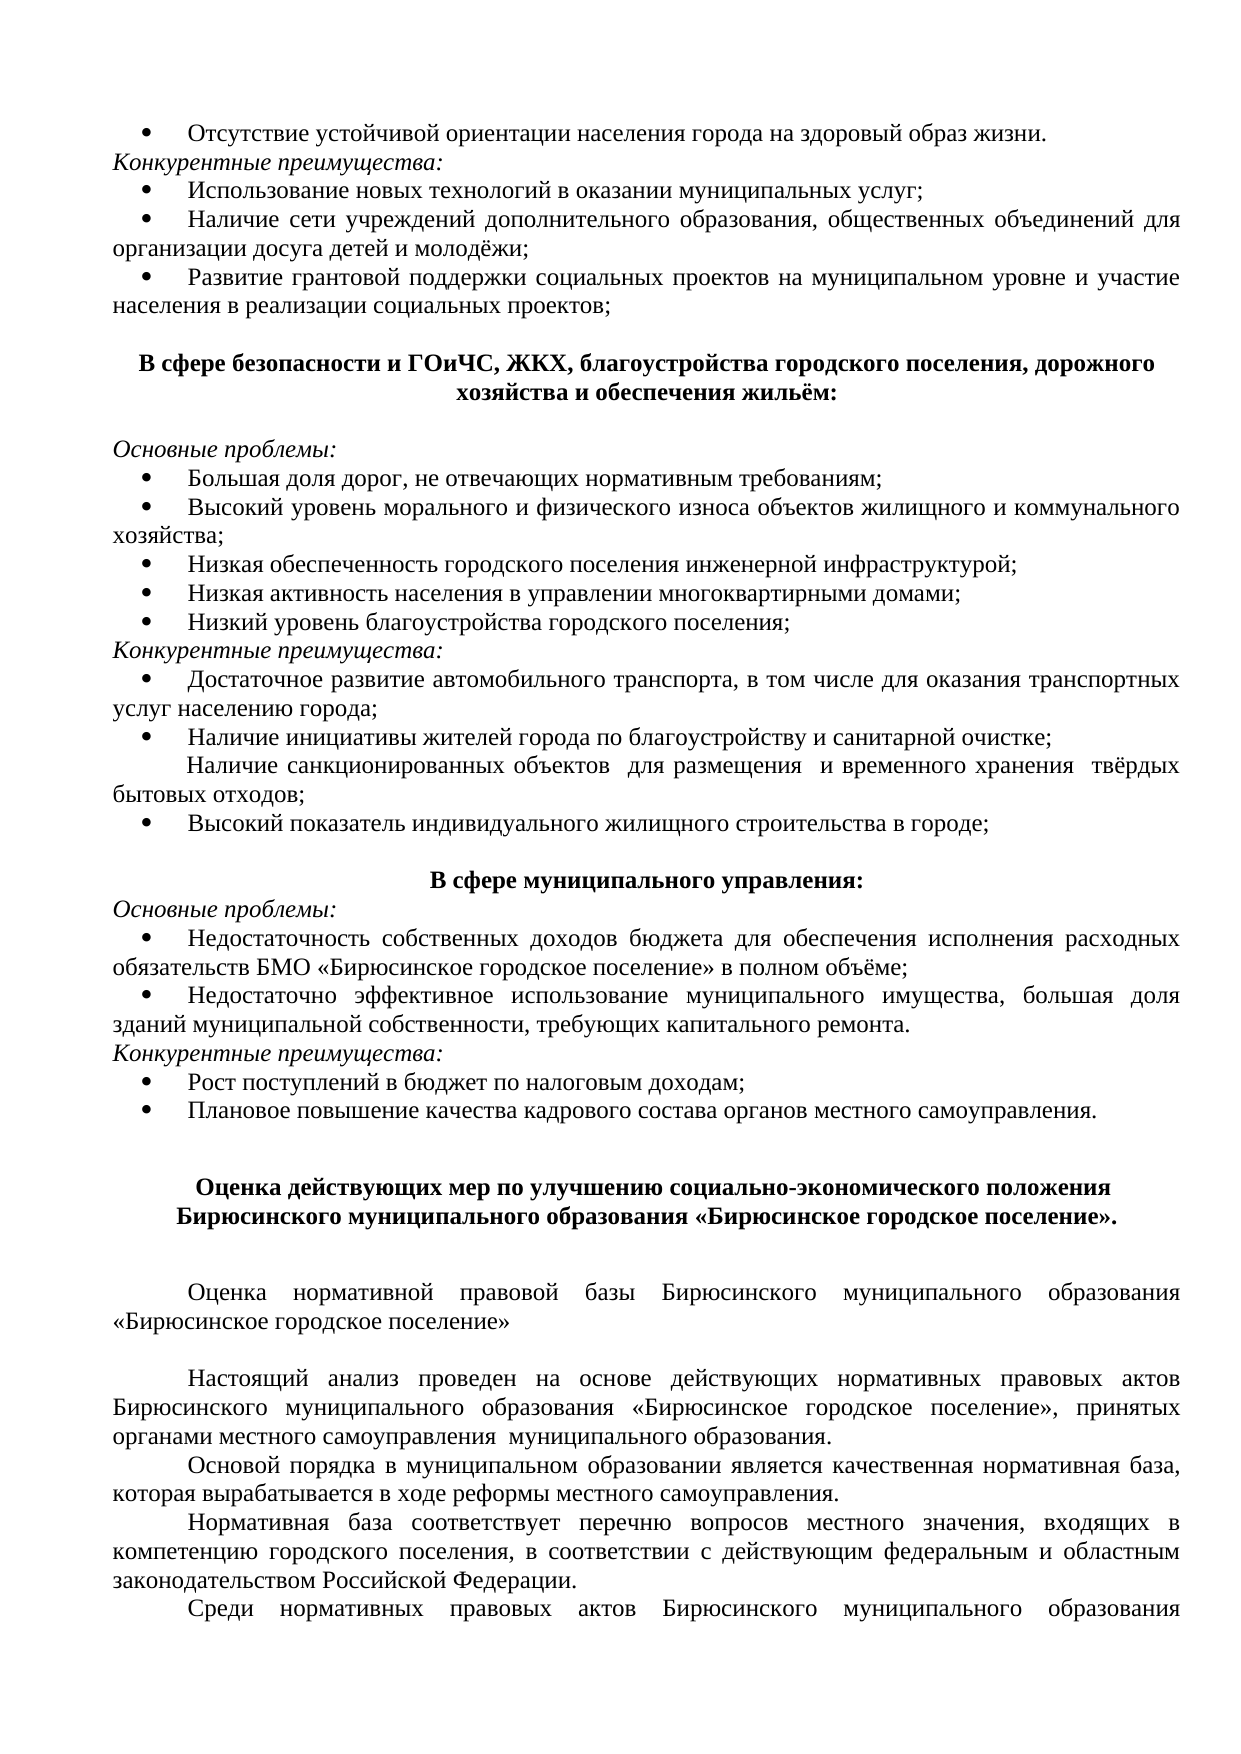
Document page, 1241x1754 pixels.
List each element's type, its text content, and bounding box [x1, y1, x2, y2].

list Высокий показатель индивидуального жилищного строительства в городе; [112, 808, 1181, 837]
list Большая доля дорог, не отвечающих нормативным требованиям; [112, 463, 1181, 492]
text Основные проблемы: [112, 894, 1181, 923]
text Основой порядка в муниципальном образовании является качественная нормативная база, которая вырабатывается в ходе реформы местного самоуправления. [112, 1450, 1181, 1507]
text В сфере безопасности и ГОиЧС, ЖКХ, благоустройства городского поселения, дорожного хозяйства и обеспечения жильём: [112, 348, 1181, 406]
text Конкурентные преимущества: [112, 1038, 1181, 1067]
text Основные проблемы: [112, 434, 1181, 463]
list Низкая обеспеченность городского поселения инженерной инфраструктурой; [112, 549, 1181, 578]
list Рост поступлений в бюджет по налоговым доходам; [112, 1067, 1181, 1096]
text Бирюсинского муниципального образования «Бирюсинское городское поселение». [112, 1201, 1181, 1229]
list Использование новых технологий в оказании муниципальных услуг; [112, 176, 1181, 204]
text Настоящий анализ проведен на основе действующих нормативных правовых актов Бирюсинского муниципального образования «Бирюсинское городское поселение», принятых органами местного самоуправления муниципального образования. [112, 1363, 1181, 1450]
list Низкая активность населения в управлении многоквартирными домами; [112, 578, 1181, 607]
list Отсутствие устойчивой ориентации населения города на здоровый образ жизни. [112, 118, 1181, 147]
text Нормативная база соответствует перечню вопросов местного значения, входящих в компетенцию городского поселения, в соответствии с действующим федеральным и областным законодательством Российской Федерации. [112, 1507, 1181, 1593]
list Достаточное развитие автомобильного транспорта, в том числе для оказания транспортных услуг населению города; [112, 664, 1181, 722]
text Конкурентные преимущества: [112, 636, 1181, 664]
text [112, 1593, 1181, 1622]
list Наличие инициативы жителей города по благоустройству и санитарной очистке; [112, 722, 1181, 751]
text Конкурентные преимущества: [112, 147, 1181, 176]
list Плановое повышение качества кадрового состава органов местного самоуправления. [112, 1096, 1181, 1124]
list Развитие грантовой поддержки социальных проектов на муниципальном уровне и участие населения в реализации социальных проектов; [112, 262, 1181, 319]
list Недостаточность собственных доходов бюджета для обеспечения исполнения расходных обязательств БМО «Бирюсинское городское поселение» в полном объёме; [112, 923, 1181, 981]
text Оценка нормативной правовой базы Бирюсинского муниципального образования «Бирюсинское городское поселение» [112, 1277, 1181, 1335]
list Низкий уровень благоустройства городского поселения; [112, 607, 1181, 636]
list Недостаточно эффективное использование муниципального имущества, большая доля зданий муниципальной собственности, требующих капитального ремонта. [112, 981, 1181, 1038]
list Высокий уровень морального и физического износа объектов жилищного и коммунального хозяйства; [112, 492, 1181, 549]
text Оценка действующих мер по улучшению социально-экономического положения [112, 1172, 1181, 1201]
text В сфере муниципального управления: [112, 866, 1181, 894]
list Наличие сети учреждений дополнительного образования, общественных объединений для организации досуга детей и молодёжи; [112, 204, 1181, 262]
text Наличие санкционированных объектов для размещения и временного хранения твёрдых бытовых отходов; [112, 751, 1181, 808]
